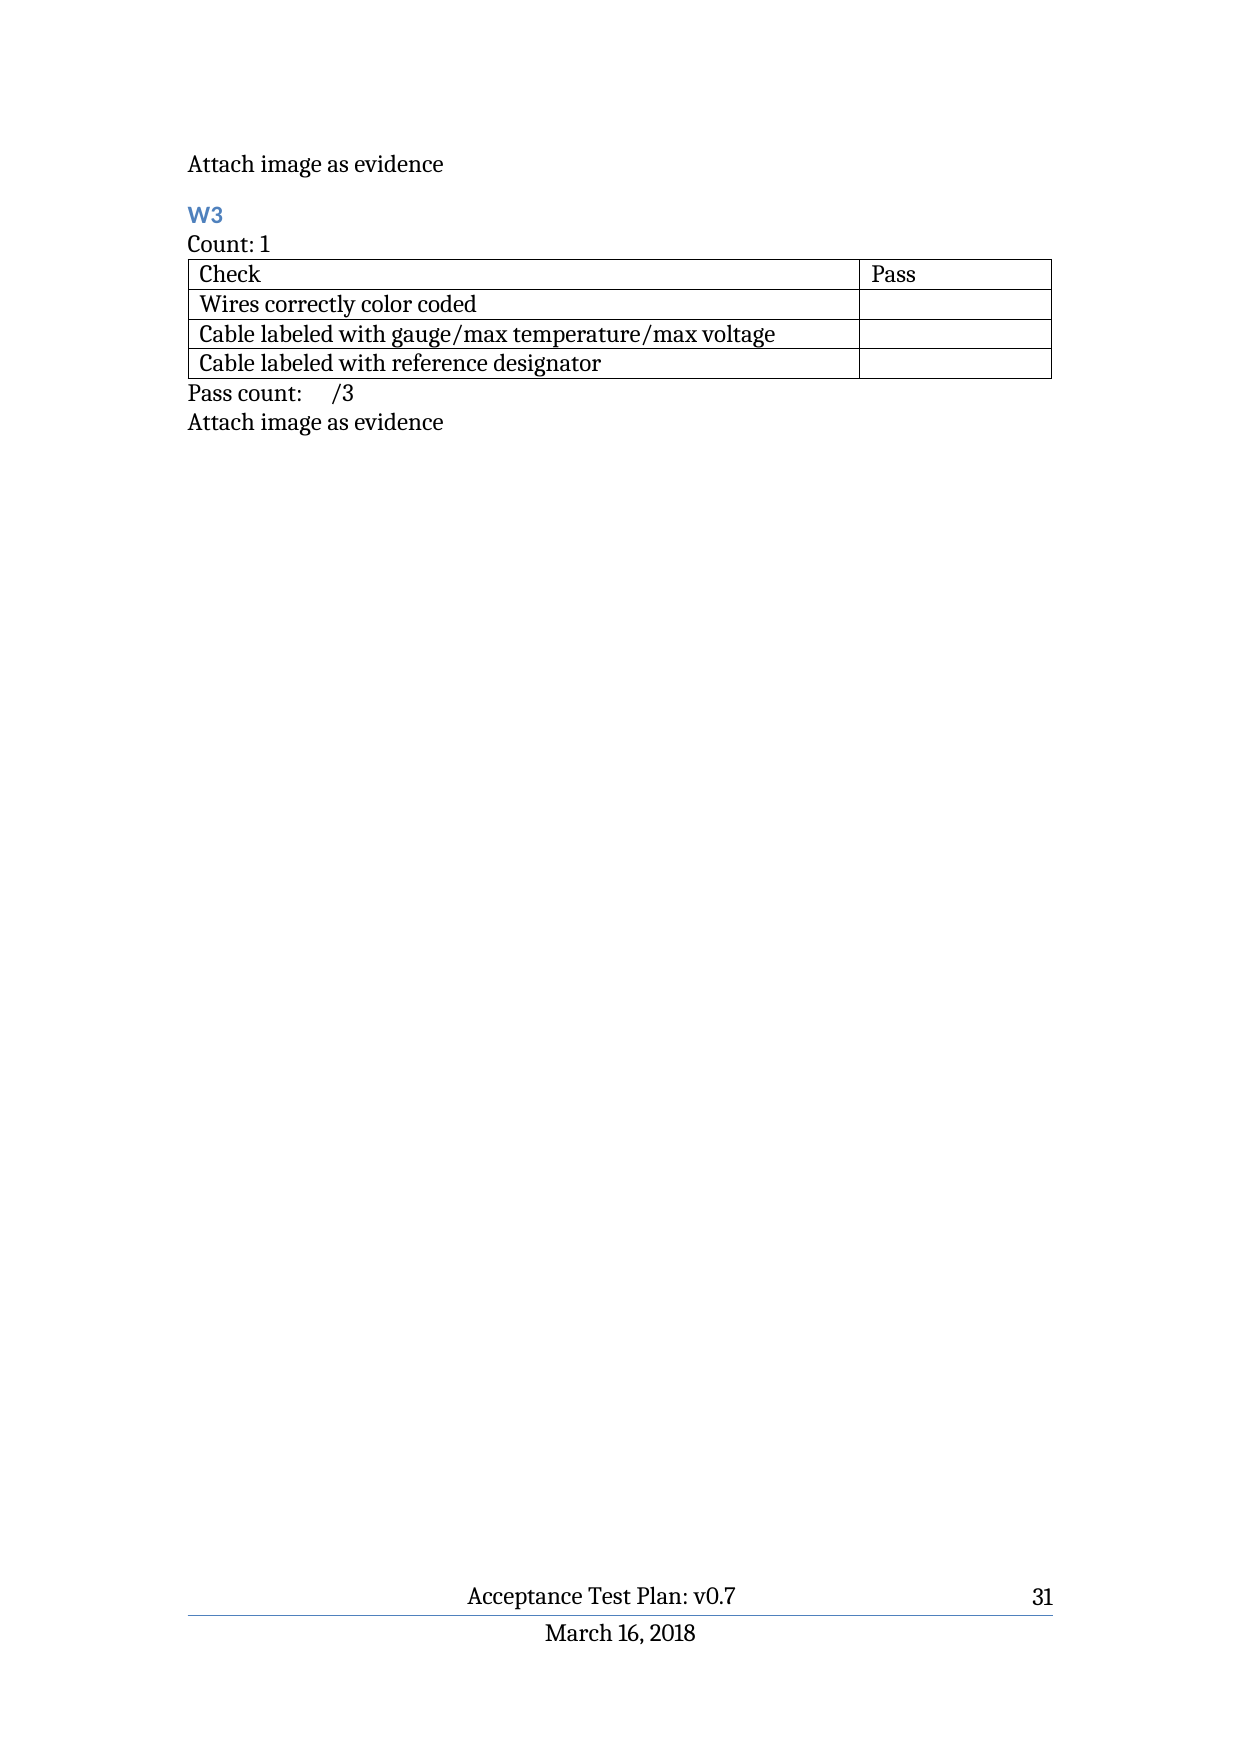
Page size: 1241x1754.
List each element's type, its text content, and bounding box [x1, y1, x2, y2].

table_cell [860, 290, 1051, 318]
table_cell Wires correctly color coded [189, 290, 859, 318]
table_cell Cable labeled with reference designator [189, 349, 859, 378]
table_cell [860, 320, 1051, 348]
text Count: 1 [187, 230, 1053, 259]
text Pass count: /3 [187, 379, 1053, 408]
table_header Pass [860, 260, 1051, 289]
text Attach image as evidence [187, 150, 1053, 179]
text Attach image as evidence [187, 408, 1053, 437]
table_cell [189, 320, 859, 348]
table_cell [860, 349, 1051, 378]
subtitle W3 [187, 199, 1053, 230]
table_header Check [189, 260, 859, 289]
